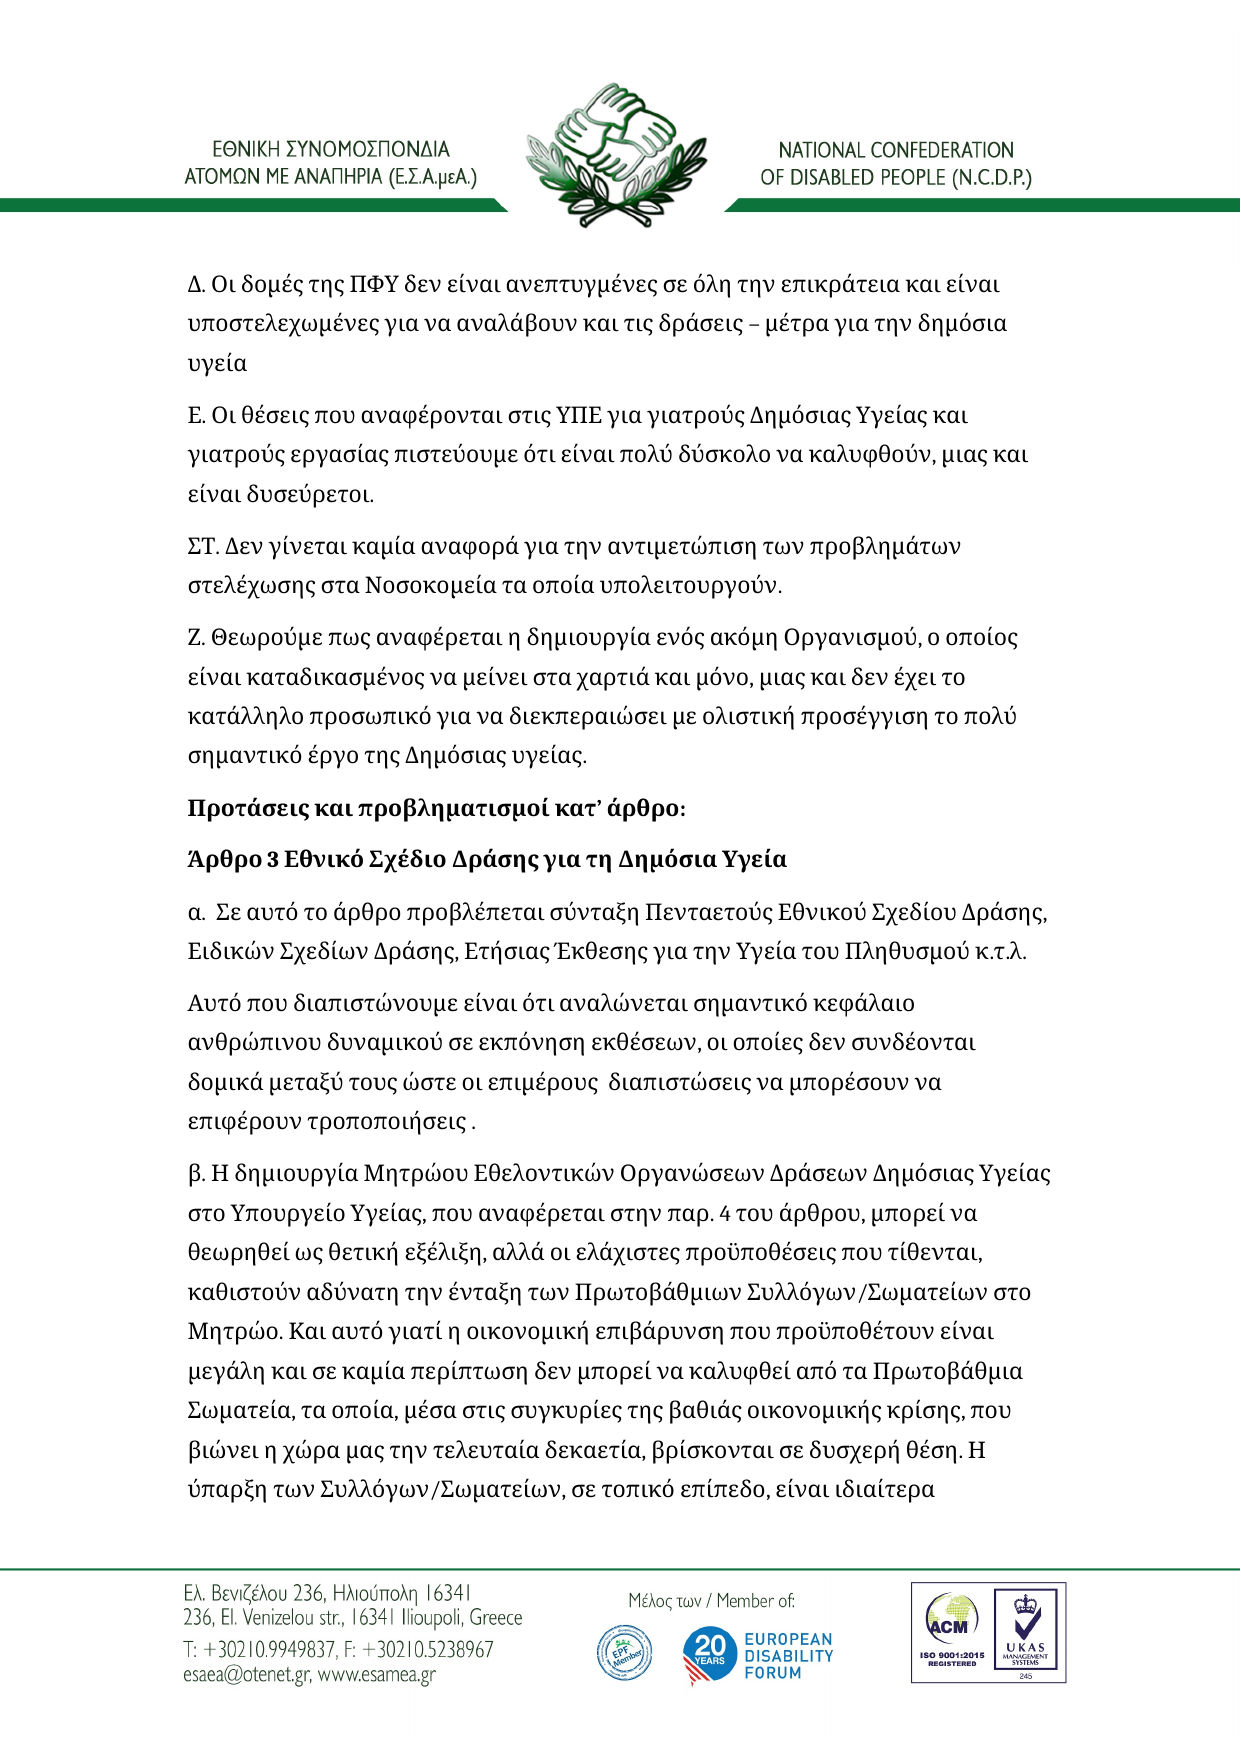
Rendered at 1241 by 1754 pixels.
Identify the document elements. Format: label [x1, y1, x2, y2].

picture [0, 29, 1240, 266]
picture [0, 1555, 1240, 1737]
